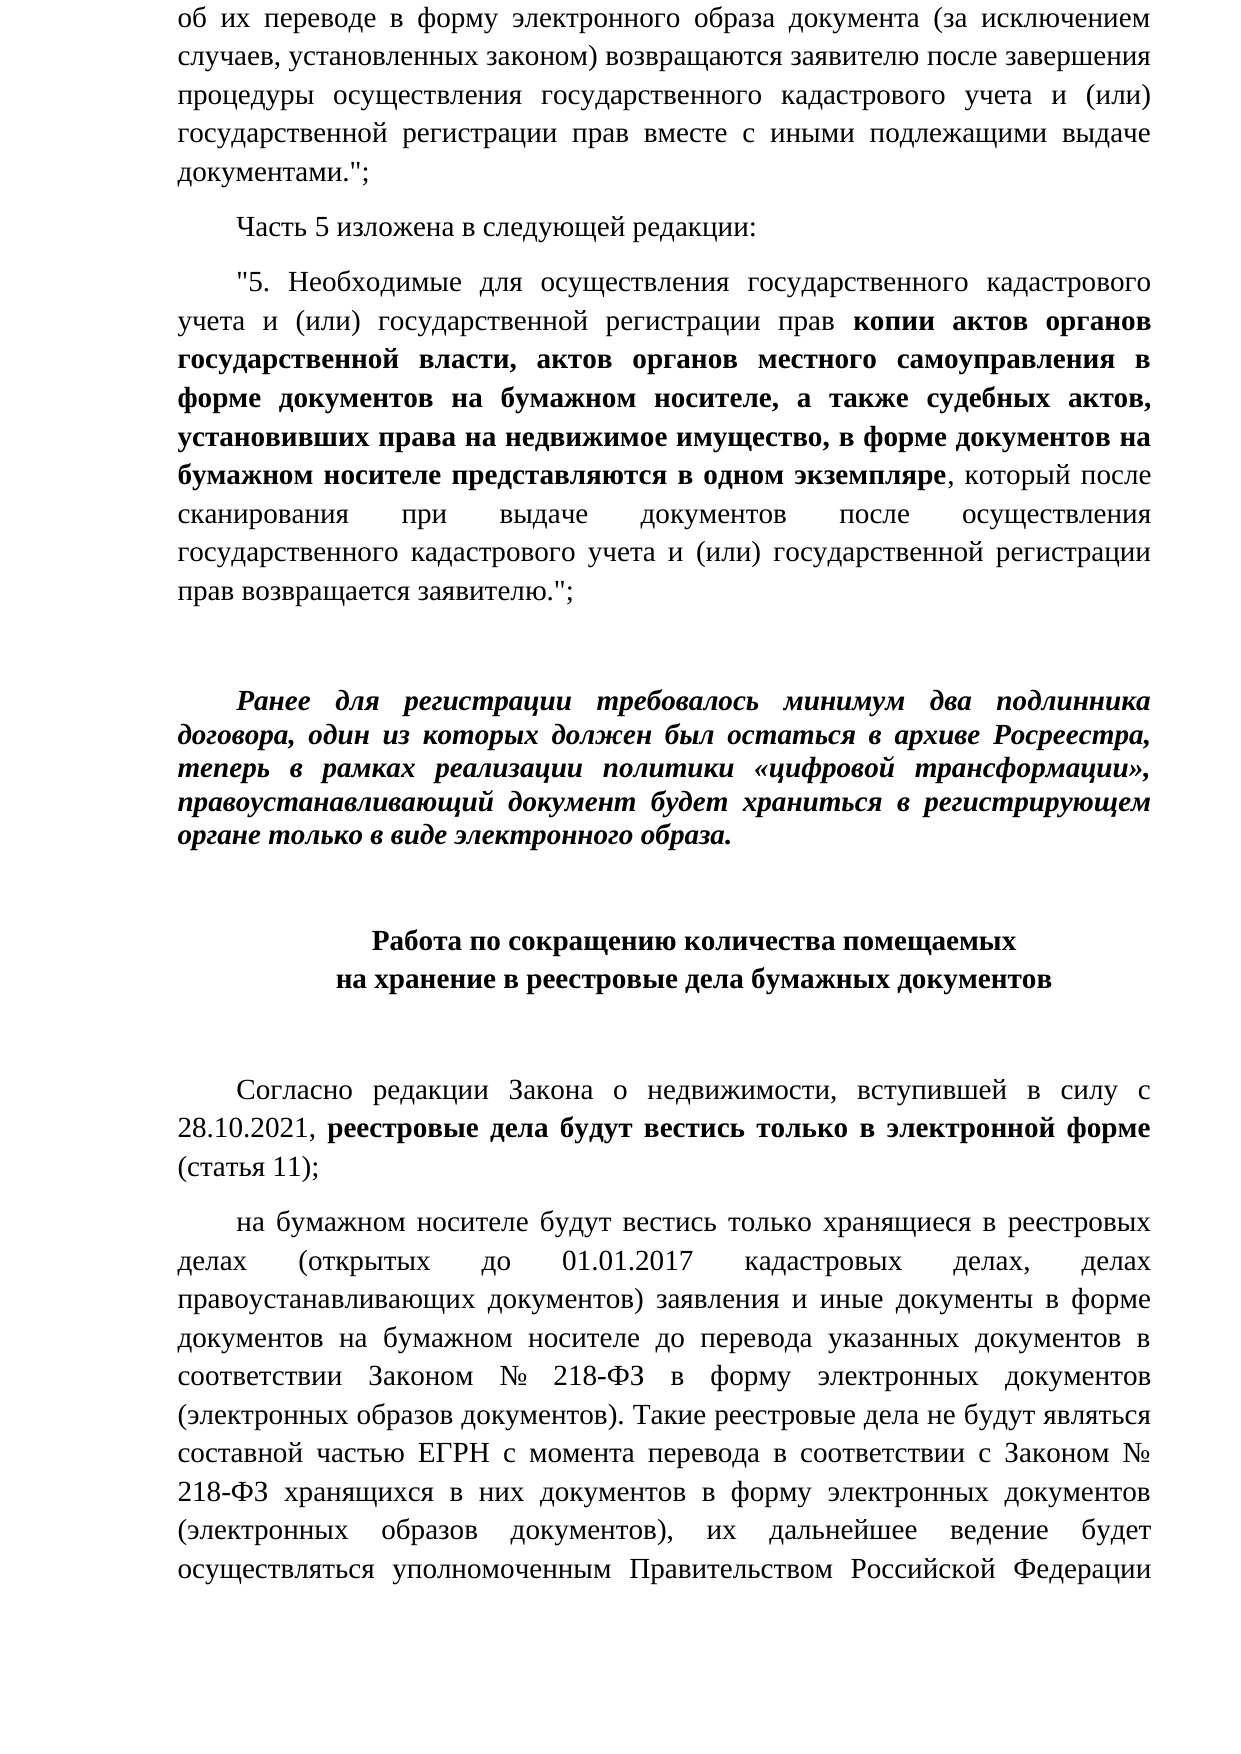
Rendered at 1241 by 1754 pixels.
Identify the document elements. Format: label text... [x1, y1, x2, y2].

text "5. Необходимые для осуществления государственного кадастрового учета и (или) государственной регистрации прав копии актов органов государственной власти, актов органов местного самоуправления в форме документов на бумажном носителе, а также судебных актов, установивших права на недвижимое имущество, в форме документов на бумажном носителе представляются в одном экземпляре, который после сканирования при выдаче документов после осуществления государственного кадастрового учета и (или) государственной регистрации прав возвращается заявителю."; [177, 264, 1152, 606]
text Часть 5 изложена в следующей редакции: [177, 209, 1152, 243]
text Ранее для регистрации требовалось минимум два подлинника договора, один из которых должен был остаться в архиве Росреестра, теперь в рамках реализации политики «цифровой трансформации», правоустанавливающий документ будет храниться в регистрирующем органе только в виде электронного образа. [177, 683, 1152, 851]
text на хранение в реестровые дела бумажных документов [177, 961, 1152, 995]
text Согласно редакции Закона о недвижимости, вступившей в силу с 28.10.2021, реестровые дела будут вестись только в электронной форме (статья 11); [177, 1072, 1152, 1182]
text Работа по сокращению количества помещаемых [177, 923, 1152, 956]
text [177, 1204, 1152, 1584]
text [177, 0, 1152, 188]
